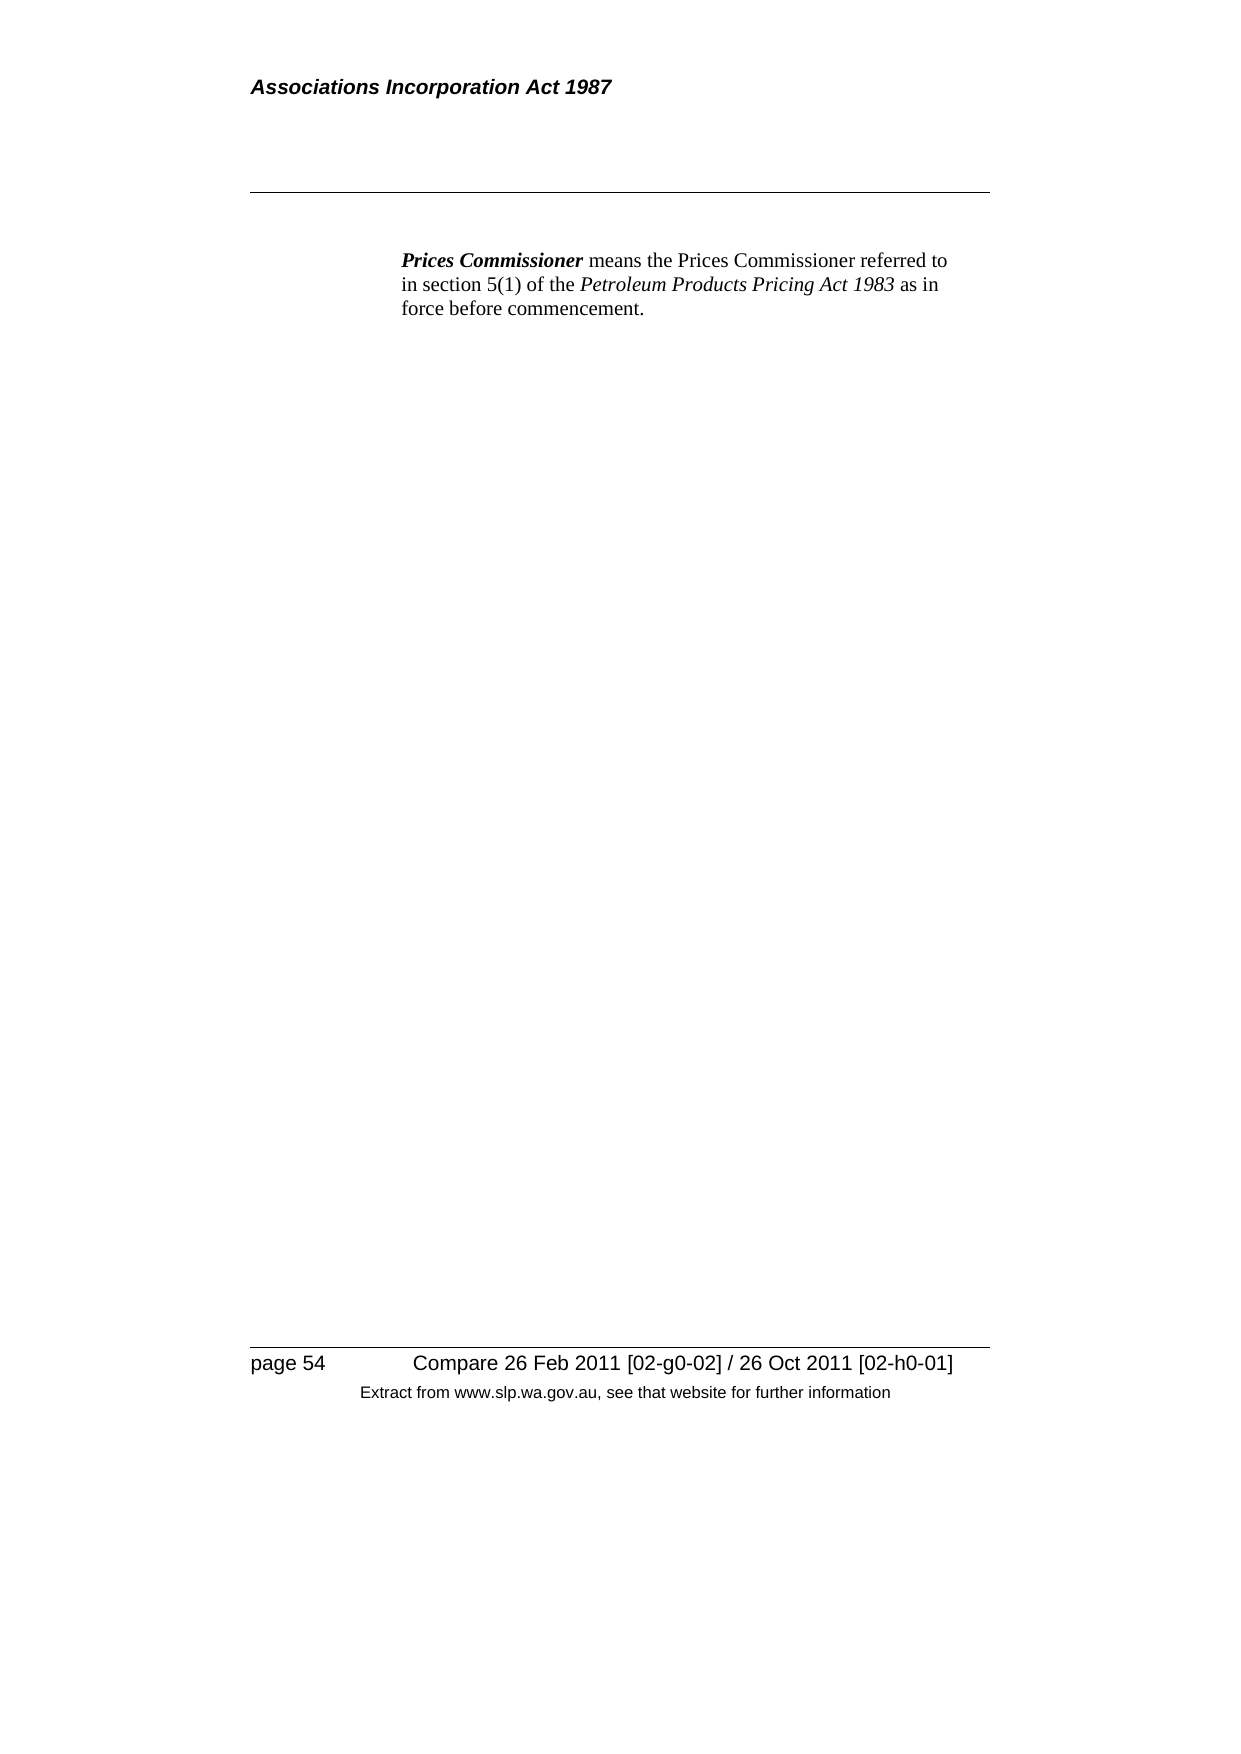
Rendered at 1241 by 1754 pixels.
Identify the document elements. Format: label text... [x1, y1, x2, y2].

text Prices Commissioner means the Prices Commissioner referred to in section 5(1) of the Petroleum Products Pricing Act 1983 as in force before commencement. [368, 247, 960, 320]
